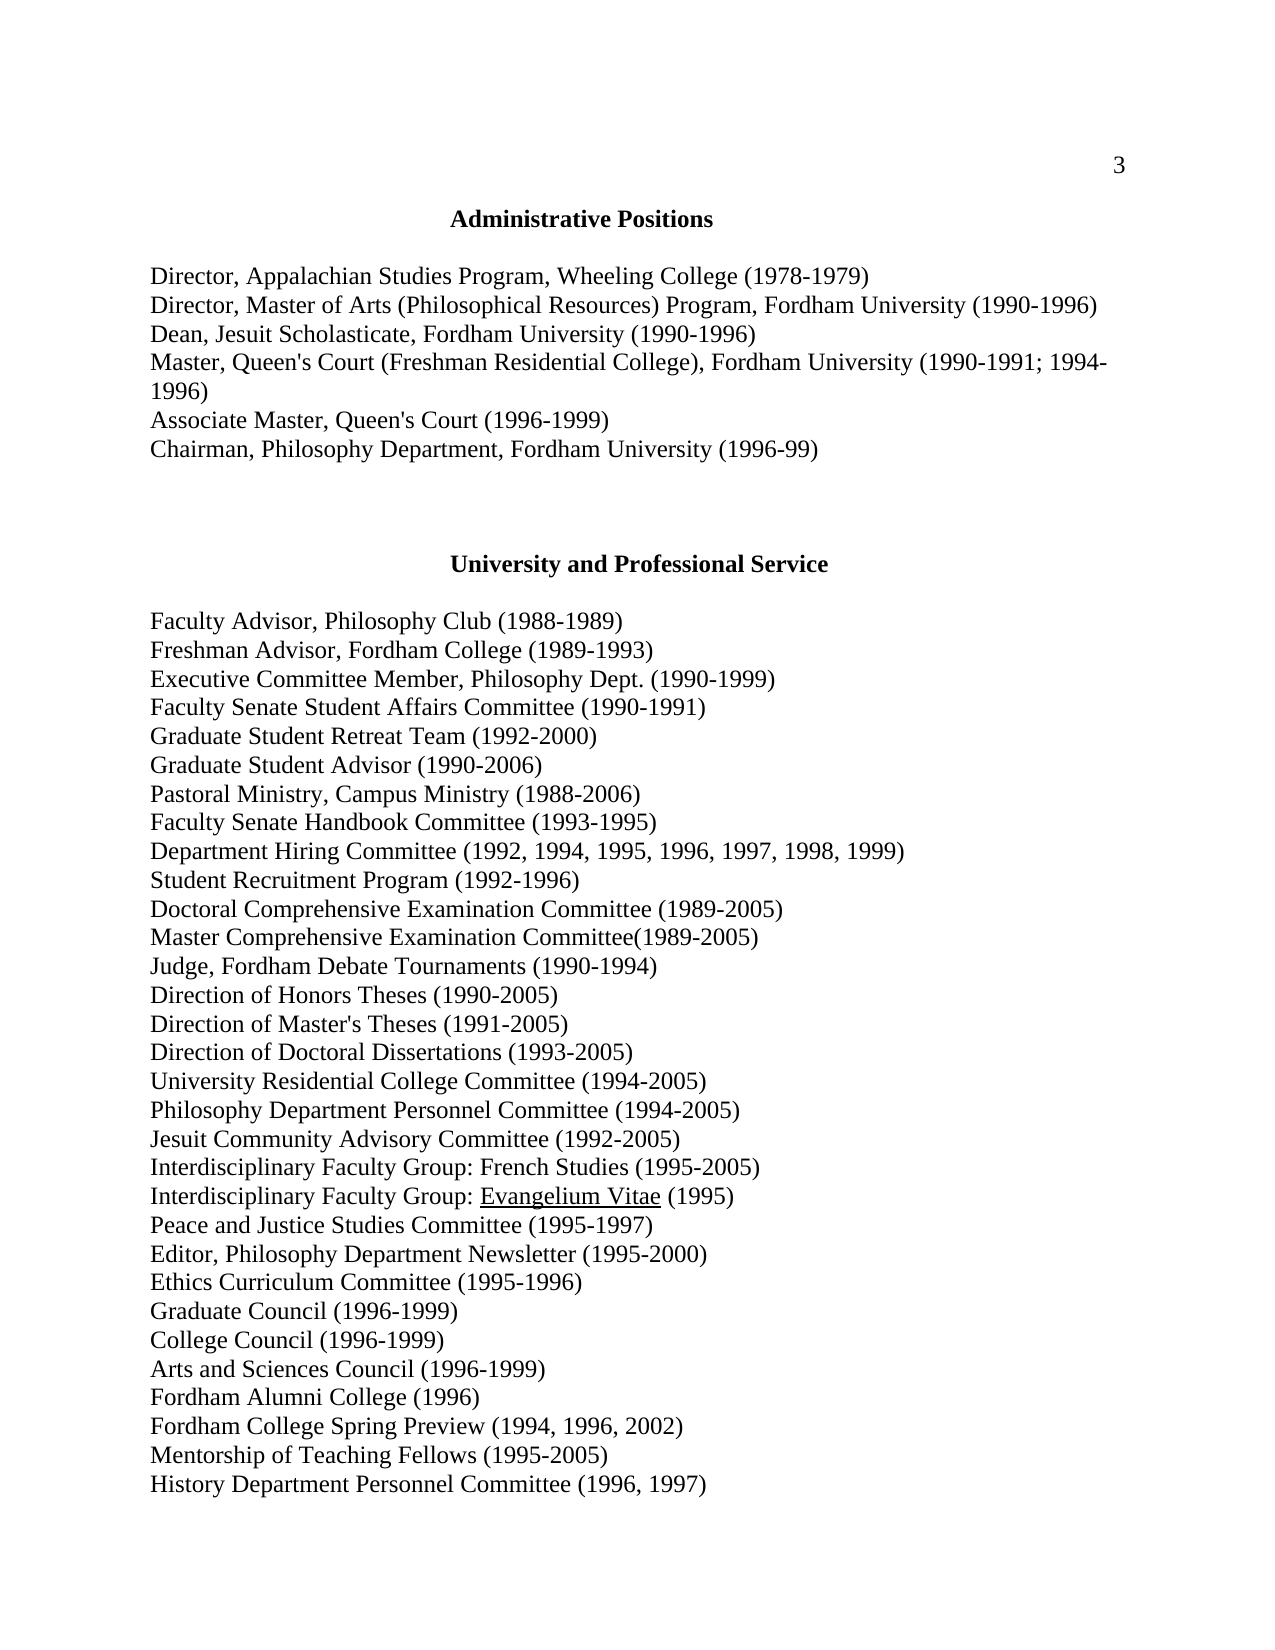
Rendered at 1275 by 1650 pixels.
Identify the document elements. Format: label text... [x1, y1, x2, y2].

text Doctoral Comprehensive Examination Committee (1989-2005) [150, 894, 1125, 922]
text Interdisciplinary Faculty Group: French Studies (1995-2005) [150, 1152, 1125, 1181]
text Executive Committee Member, Philosophy Dept. (1990-1999) [150, 664, 1125, 692]
text Peace and Justice Studies Committee (1995-1997) [150, 1210, 1125, 1239]
text Faculty Advisor, Philosophy Club (1988-1989) [150, 606, 1125, 635]
text Director, Appalachian Studies Program, Wheeling College (1978-1979) [150, 261, 1125, 290]
text Graduate Student Retreat Team (1992-2000) [150, 721, 1125, 750]
text Editor, Philosophy Department Newsletter (1995-2000) [150, 1239, 1125, 1267]
text Director, Master of Arts (Philosophical Resources) Program, Fordham University (1990-1996) [150, 290, 1125, 319]
text University Residential College Committee (1994-2005) [150, 1066, 1125, 1095]
text Fordham College Spring Preview (1994, 1996, 2002) [150, 1411, 1125, 1440]
text College Council (1996-1999) [150, 1325, 1125, 1354]
text Interdisciplinary Faculty Group: Evangelium Vitae (1995) [150, 1181, 1125, 1210]
text Faculty Senate Handbook Committee (1993-1995) [150, 807, 1125, 836]
text Ethics Curriculum Committee (1995-1996) [150, 1267, 1125, 1296]
text Dean, Jesuit Scholasticate, Fordham University (1990-1996) [150, 319, 1125, 347]
text Master Comprehensive Examination Committee(1989-2005) [150, 922, 1125, 951]
text Student Recruitment Program (1992-1996) [150, 865, 1125, 894]
text Master, Queen's Court (Freshman Residential College), Fordham University (1990-1991; 1994-1996) [150, 347, 1125, 405]
text Mentorship of Teaching Fellows (1995-2005) [150, 1440, 1125, 1469]
text Graduate Student Advisor (1990-2006) [150, 750, 1125, 779]
text Chairman, Philosophy Department, Fordham University (1996-99) [150, 434, 1125, 462]
text Faculty Senate Student Affairs Committee (1990-1991) [150, 692, 1125, 721]
text Philosophy Department Personnel Committee (1994-2005) [150, 1095, 1125, 1124]
text Freshman Advisor, Fordham College (1989-1993) [150, 635, 1125, 664]
text Pastoral Ministry, Campus Ministry (1988-2006) [150, 779, 1125, 807]
text Department Hiring Committee (1992, 1994, 1995, 1996, 1997, 1998, 1999) [150, 836, 1125, 865]
text Fordham Alumni College (1996) [150, 1382, 1125, 1411]
text Arts and Sciences Council (1996-1999) [150, 1354, 1125, 1382]
text Direction of Master's Theses (1991-2005) [150, 1009, 1125, 1037]
text Administrative Positions [450, 204, 1125, 232]
text Jesuit Community Advisory Committee (1992-2005) [150, 1124, 1125, 1152]
text Judge, Fordham Debate Tournaments (1990-1994) [150, 951, 1125, 980]
text Direction of Doctoral Dissertations (1993-2005) [150, 1037, 1125, 1066]
text Direction of Honors Theses (1990-2005) [150, 980, 1125, 1009]
text University and Professional Service [375, 549, 1125, 577]
text Associate Master, Queen's Court (1996-1999) [150, 405, 1125, 434]
text History Department Personnel Committee (1996, 1997) [150, 1469, 1125, 1497]
text Graduate Council (1996-1999) [150, 1296, 1125, 1325]
